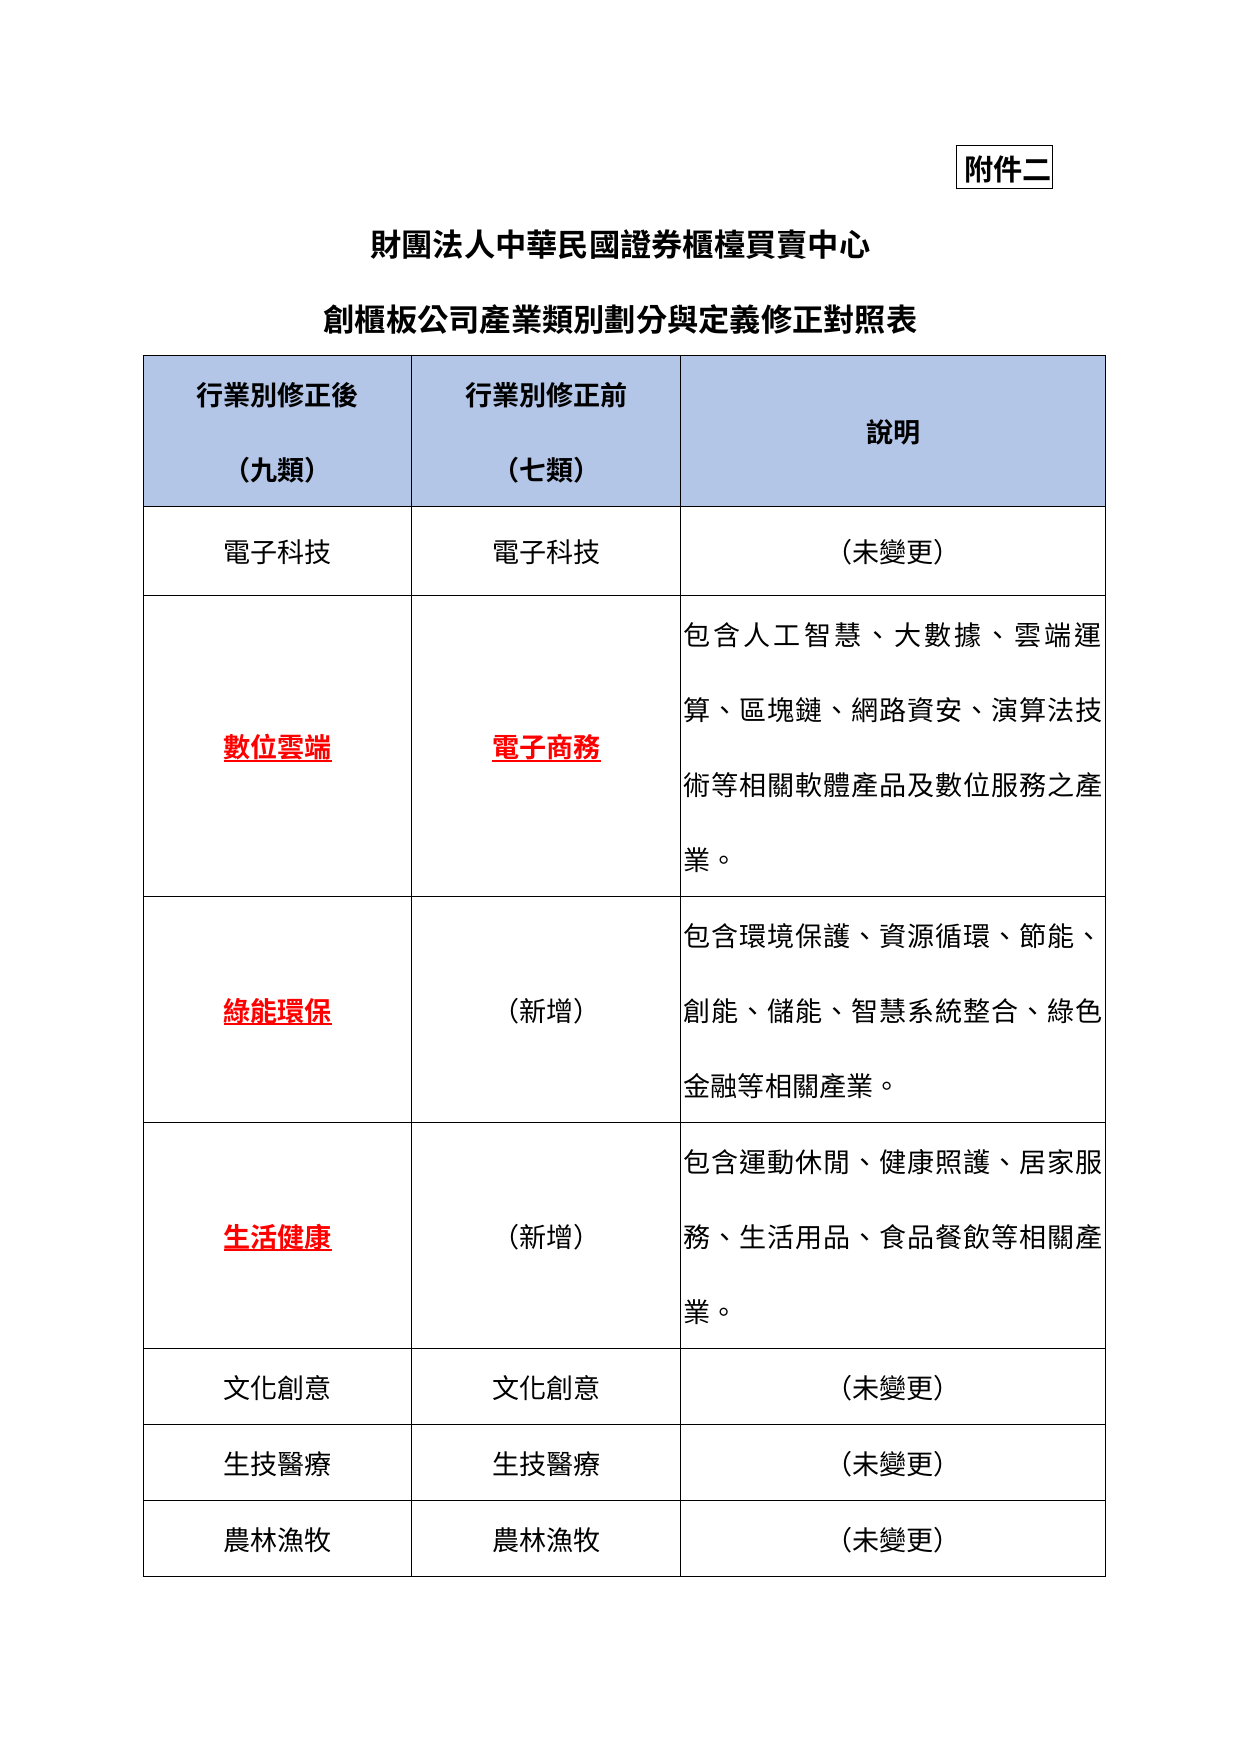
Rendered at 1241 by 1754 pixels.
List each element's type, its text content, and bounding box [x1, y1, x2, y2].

table_cell （新增） [412, 1123, 680, 1348]
table_cell （未變更） [681, 1501, 1105, 1576]
table_header 行業別修正前 （七類） [412, 356, 680, 506]
table_cell 數位雲端 [144, 596, 411, 896]
table_cell 電子科技 [412, 507, 680, 595]
table_cell 包含人工智慧、大數據、雲端運算、區塊鏈、網路資安、演算法技術等相關軟體產品及數位服務之產業。 [681, 596, 1105, 896]
table_header 說明 [681, 356, 1105, 506]
text 附件二 [187, 130, 1053, 205]
table_cell 電子商務 [412, 596, 680, 896]
table_cell 生活健康 [144, 1123, 411, 1348]
table_cell 農林漁牧 [412, 1501, 680, 1576]
text 財團法人中華民國證券櫃檯買賣中心 [187, 205, 1053, 280]
table_header 行業別修正後 （九類） [144, 356, 411, 506]
table_cell 包含運動休閒、健康照護、居家服務、生活用品、食品餐飲等相關產業。 [681, 1123, 1105, 1348]
table_cell 綠能環保 [144, 897, 411, 1122]
table_cell 生技醫療 [144, 1425, 411, 1500]
table_cell 包含環境保護、資源循環、節能、創能、儲能、智慧系統整合、綠色金融等相關產業。 [681, 897, 1105, 1122]
table_cell （未變更） [681, 507, 1105, 595]
table_cell 農林漁牧 [144, 1501, 411, 1576]
table_cell 生技醫療 [412, 1425, 680, 1500]
table_cell 文化創意 [412, 1349, 680, 1424]
text 創櫃板公司產業類別劃分與定義修正對照表 [187, 280, 1053, 355]
table_cell 文化創意 [144, 1349, 411, 1424]
table_cell 電子科技 [144, 507, 411, 595]
table_cell （未變更） [681, 1425, 1105, 1500]
table_cell （新增） [412, 897, 680, 1122]
table_cell （未變更） [681, 1349, 1105, 1424]
